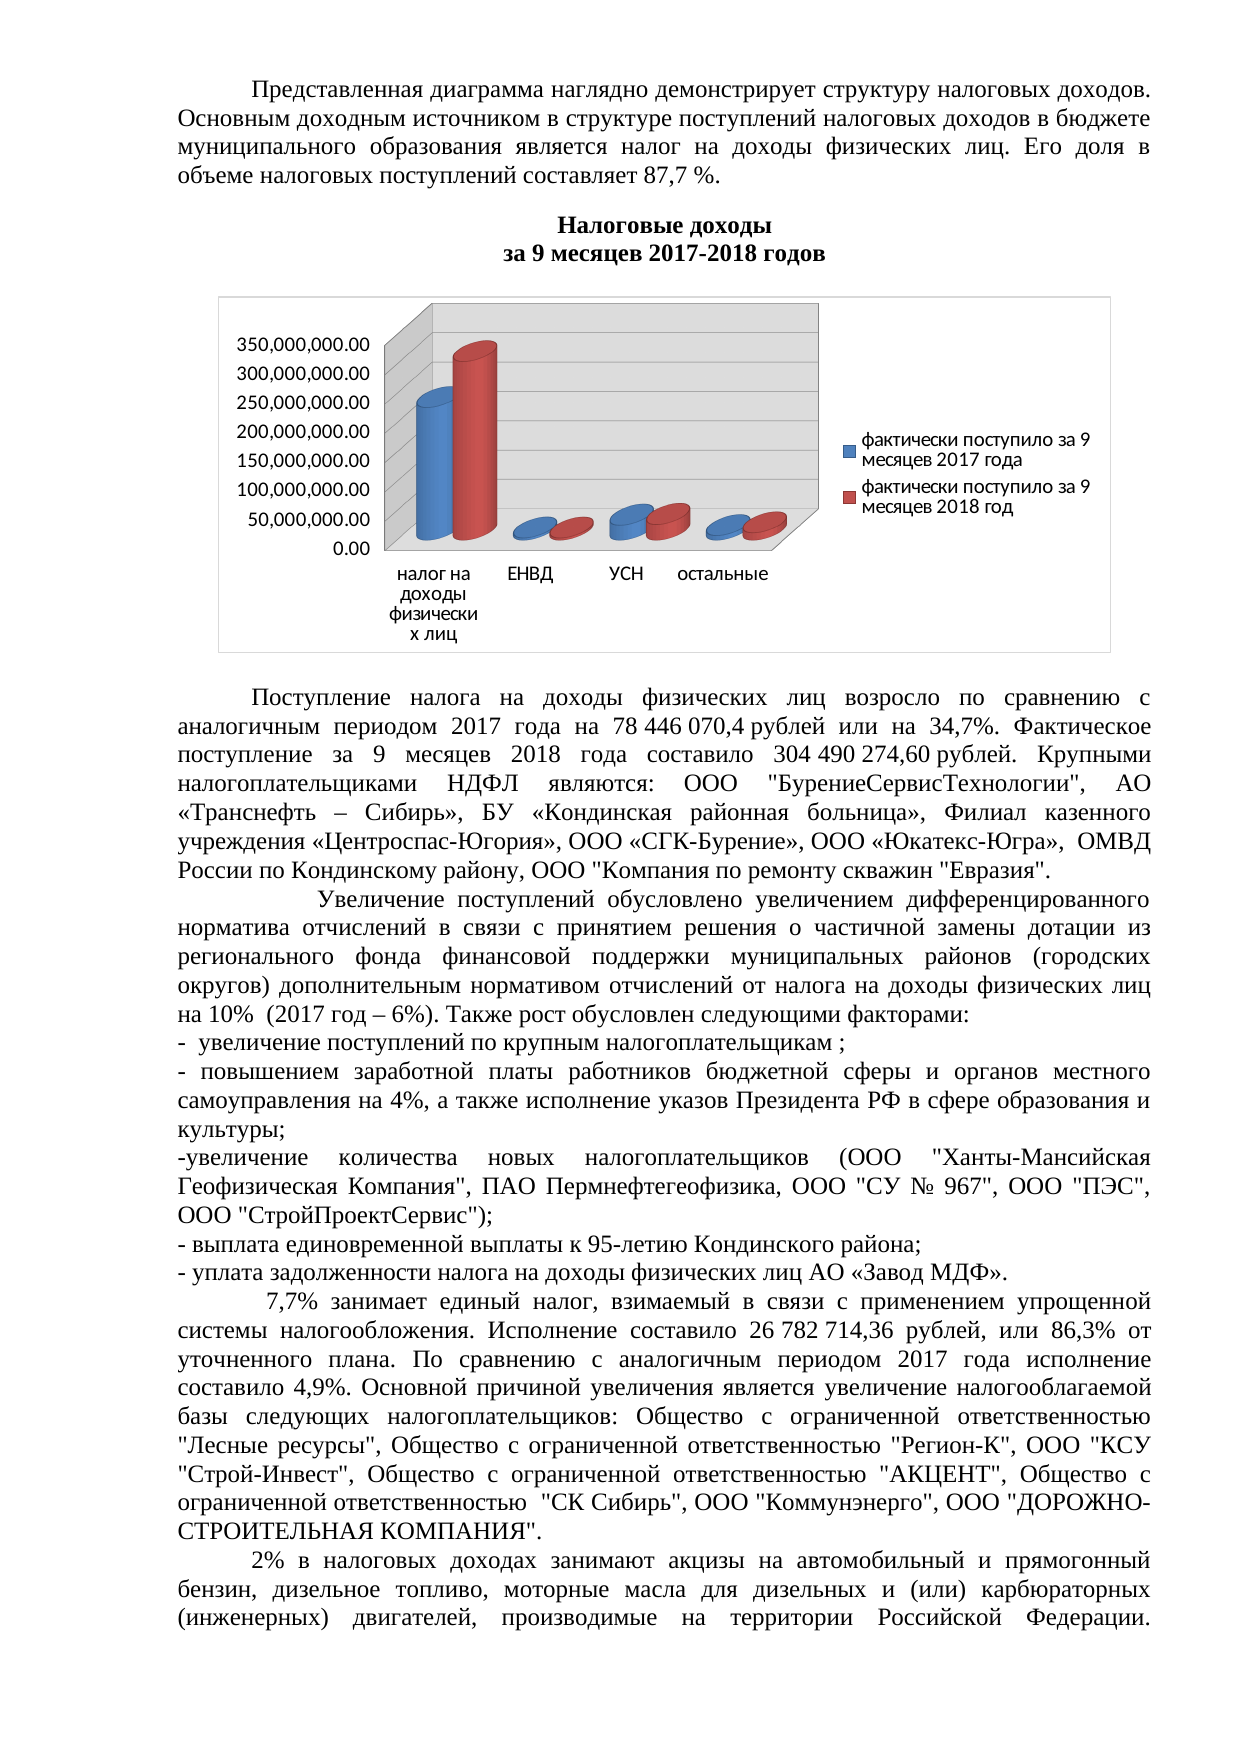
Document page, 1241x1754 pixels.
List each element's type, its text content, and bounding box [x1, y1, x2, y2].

text - увеличение поступлений по крупным налогоплательщикам ; [177, 1027, 1152, 1056]
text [177, 1545, 1152, 1631]
text Представленная диаграмма наглядно демонстрирует структуру налоговых доходов. Основным доходным источником в структуре поступлений налоговых доходов в бюджете муниципального образования является налог на доходы физических лиц. Его доля в объеме налоговых поступлений составляет 87,7 %. [177, 74, 1152, 189]
text за 9 месяцев 2017-2018 годов [177, 238, 1152, 267]
text Поступление налога на доходы физических лиц возросло по сравнению с аналогичным периодом 2017 года на 78 446 070,4 рублей или на 34,7%. Фактическое поступление за 9 месяцев 2018 года составило 304 490 274,60 рублей. Крупными налогоплательщиками НДФЛ являются: ООО "БурениеСервисТехнологии", АО «Транснефть – Сибирь», БУ «Кондинская районная больница», Филиал казенного учреждения «Центроспас-Югория», ООО «СГК-Бурение», ООО «Юкатекс-Югра», ОМВД России по Кондинскому району, ООО "Компания по ремонту скважин "Евразия". [177, 682, 1152, 884]
text -увеличение количества новых налогоплательщиков (ООО "Ханты-Мансийская Геофизическая Компания", ПАО Пермнефтегеофизика, ООО "СУ № 967", ООО "ПЭС", ООО "СтройПроектСервис"); [177, 1142, 1152, 1229]
text - уплата задолженности налога на доходы физических лиц АО «Завод МДФ». [177, 1257, 1152, 1286]
text 7,7% занимает единый налог, взимаемый в связи с применением упрощенной системы налогообложения. Исполнение составило 26 782 714,36 рублей, или 86,3% от уточненного плана. По сравнению с аналогичным периодом 2017 года исполнение составило 4,9%. Основной причиной увеличения является увеличение налогооблагаемой базы следующих налогоплательщиков: Общество с ограниченной ответственностью "Лесные ресурсы", Общество с ограниченной ответственностью "Регион-К", ООО "КСУ "Строй-Инвест", Общество с ограниченной ответственностью "АКЦЕНТ", Общество с ограниченной ответственностью "СК Сибирь", ООО "Коммунэнерго", ООО "ДОРОЖНО-СТРОИТЕЛЬНАЯ КОМПАНИЯ". [177, 1286, 1152, 1545]
text - выплата единовременной выплаты к 95-летию Кондинского района; [177, 1229, 1152, 1257]
text - повышением заработной платы работников бюджетной сферы и органов местного самоуправления на 4%, а также исполнение указов Президента РФ в сфере образования и культуры; [177, 1056, 1152, 1142]
text Увеличение поступлений обусловлено увеличением дифференцированного норматива отчислений в связи с принятием решения о частичной замены дотации из регионального фонда финансовой поддержки муниципальных районов (городских округов) дополнительным нормативом отчислений от налога на доходы физических лиц на 10% (2017 год – 6%). Также рост обусловлен следующими факторами: [177, 884, 1152, 1027]
text Налоговые доходы [177, 210, 1152, 238]
